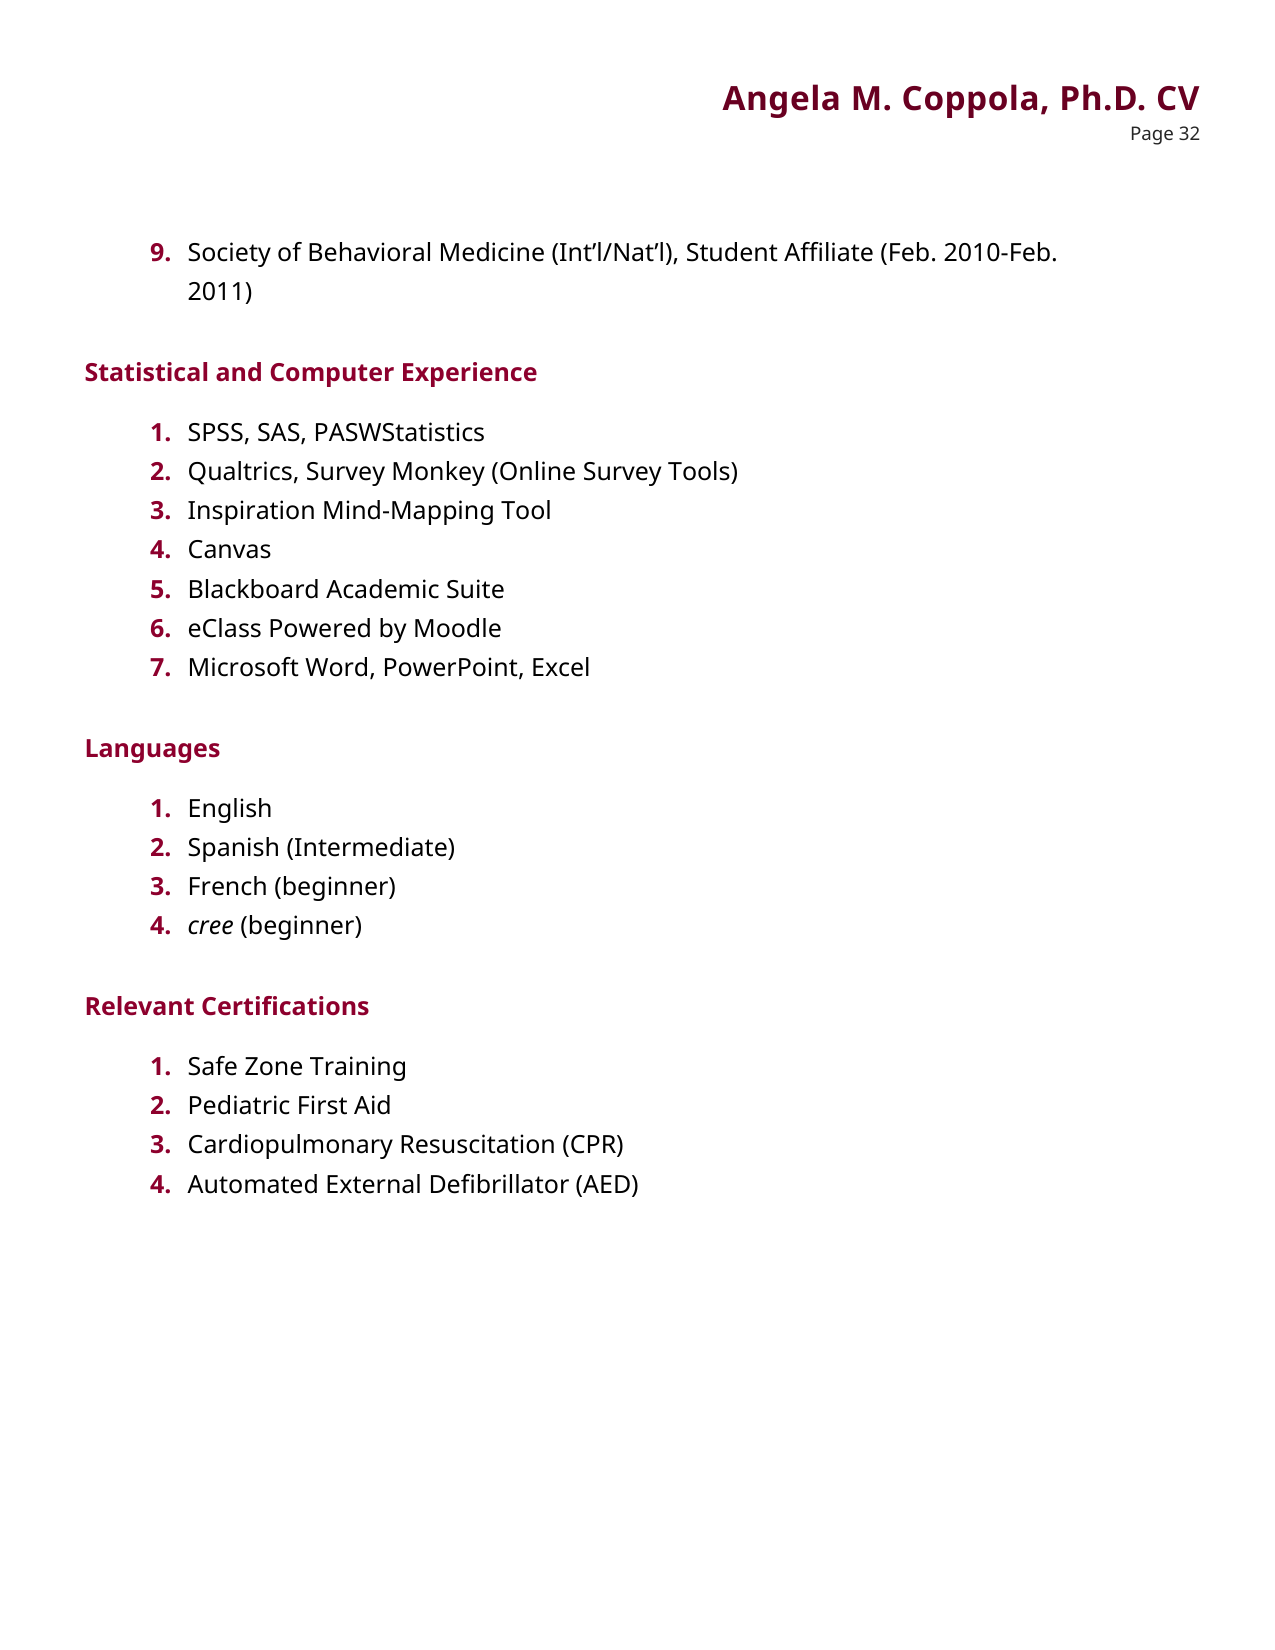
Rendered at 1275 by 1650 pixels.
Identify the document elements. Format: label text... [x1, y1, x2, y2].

list eClass Powered by Moodle [150, 610, 1125, 644]
subtitle Languages [84, 730, 1125, 764]
list Automated External Defibrillator (AED) [150, 1166, 1125, 1200]
list SPSS, SAS, PASWStatistics [150, 414, 1125, 449]
list English [150, 790, 1125, 824]
list French (beginner) [150, 869, 1125, 903]
list Society of Behavioral Medicine (Int’l/Nat’l), Student Affiliate (Feb. 2010-Feb. 2011) [150, 234, 1125, 308]
list Cardiopulmonary Resuscitation (CPR) [150, 1127, 1125, 1161]
list Microsoft Word, PowerPoint, Excel [150, 649, 1125, 684]
list Qualtrics, Survey Monkey (Online Survey Tools) [150, 454, 1125, 488]
list Inspiration Mind-Mapping Tool [150, 493, 1125, 527]
list Spanish (Intermediate) [150, 829, 1125, 864]
list Pediatric First Aid [150, 1088, 1125, 1122]
subtitle Relevant Certifications [84, 989, 1125, 1023]
list Blackboard Academic Suite [150, 571, 1125, 605]
list Safe Zone Training [150, 1049, 1125, 1083]
subtitle Statistical and Computer Experience [84, 354, 1125, 389]
list cree (beginner) [150, 908, 1125, 942]
list Canvas [150, 532, 1125, 566]
